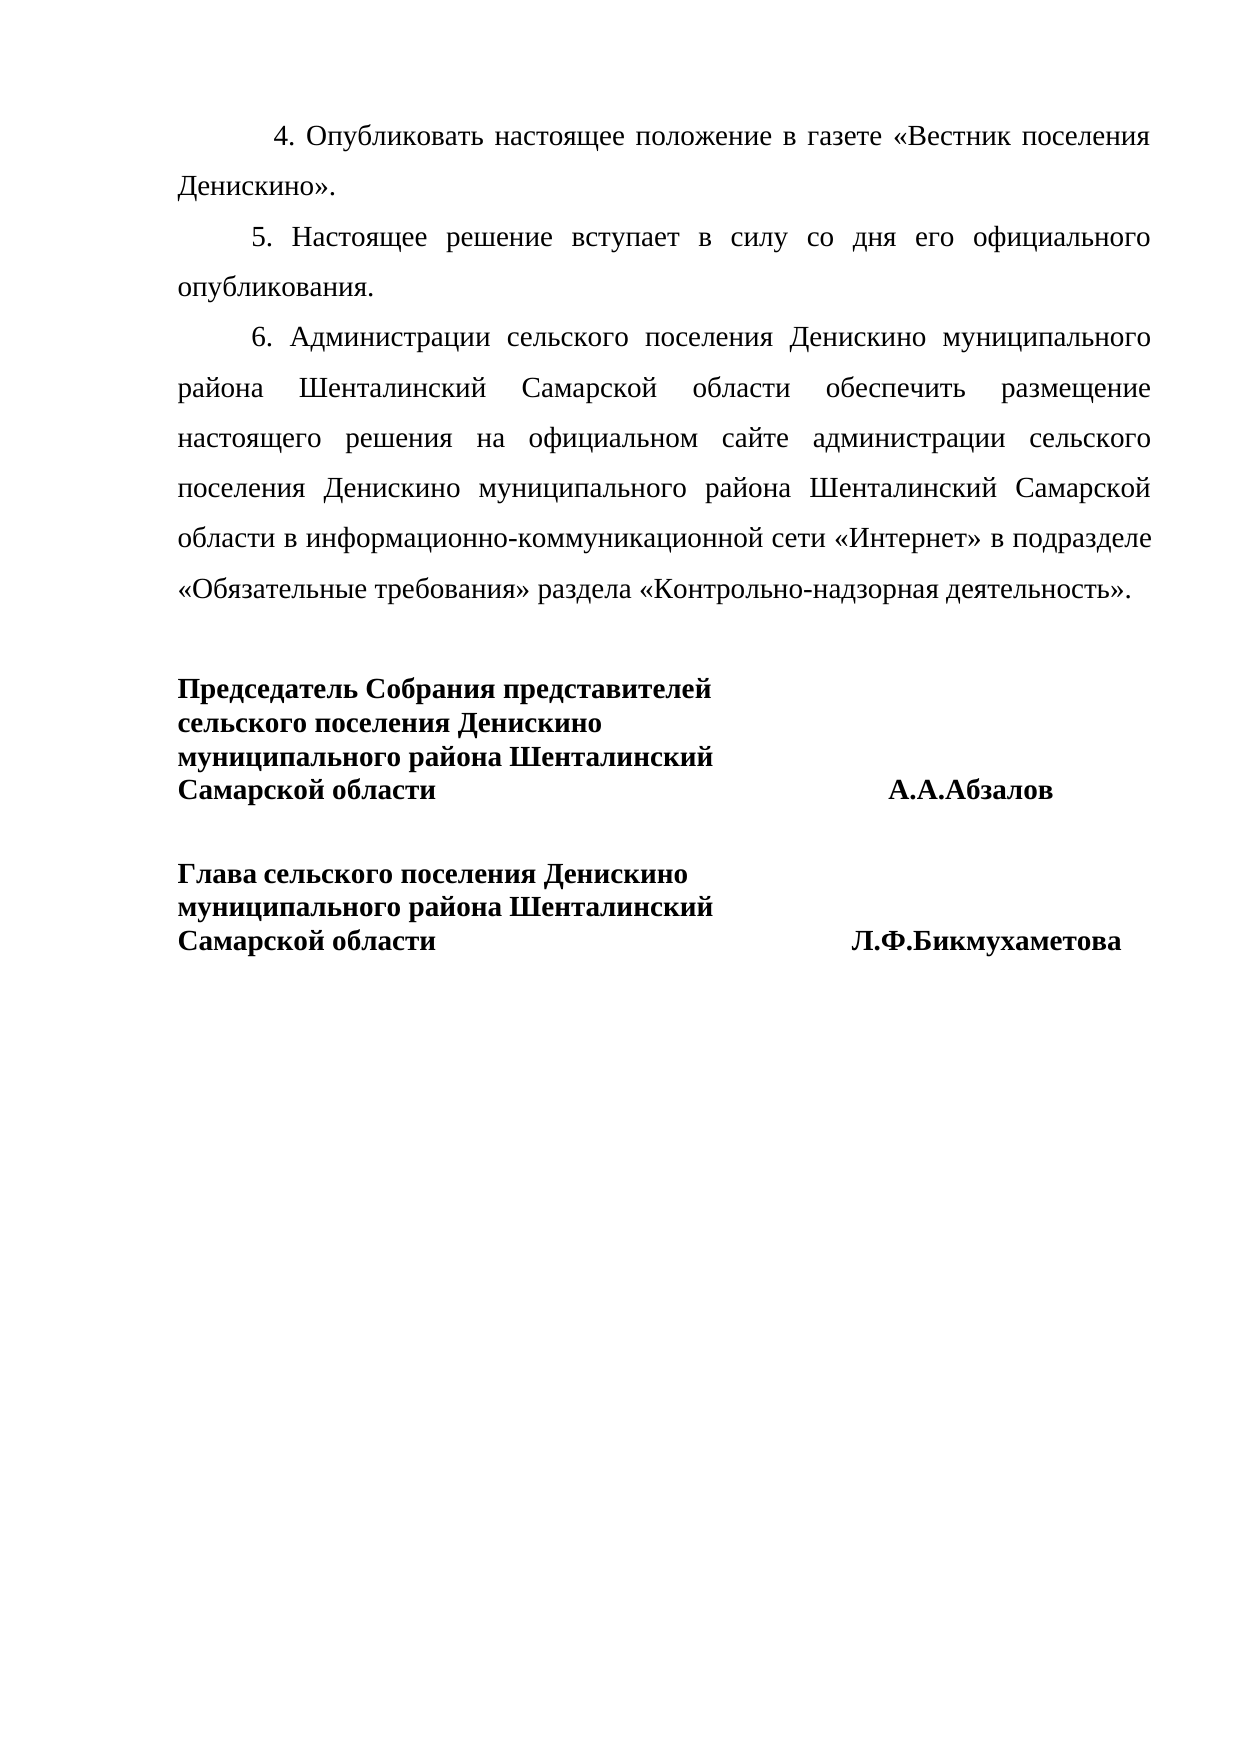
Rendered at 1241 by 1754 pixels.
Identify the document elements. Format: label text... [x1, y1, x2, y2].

text муниципального района Шенталинский [177, 739, 1152, 772]
text Самарской области А.А.Абзалов [177, 772, 1152, 806]
text сельского поселения Денискино [177, 705, 1152, 739]
text 5. Настоящее решение вступает в силу со дня его официального опубликования. [177, 219, 1152, 303]
text 4. Опубликовать настоящее положение в газете «Вестник поселения Денискино». [177, 118, 1152, 202]
text Глава сельского поселения Денискино [177, 856, 1152, 889]
text муниципального района Шенталинский [177, 889, 1152, 923]
text Председатель Собрания представителей [177, 672, 1152, 705]
text Самарской области Л.Ф.Бикмухаметова [177, 923, 1152, 956]
text 6. Администрации сельского поселения Денискино муниципального района Шенталинский Самарской области обеспечить размещение настоящего решения на официальном сайте администрации сельского поселения Денискино муниципального района Шенталинский Самарской области в информационно-коммуникационной сети «Интернет» в подразделе «Обязательные требования» раздела «Контрольно-надзорная деятельность». [177, 319, 1152, 604]
